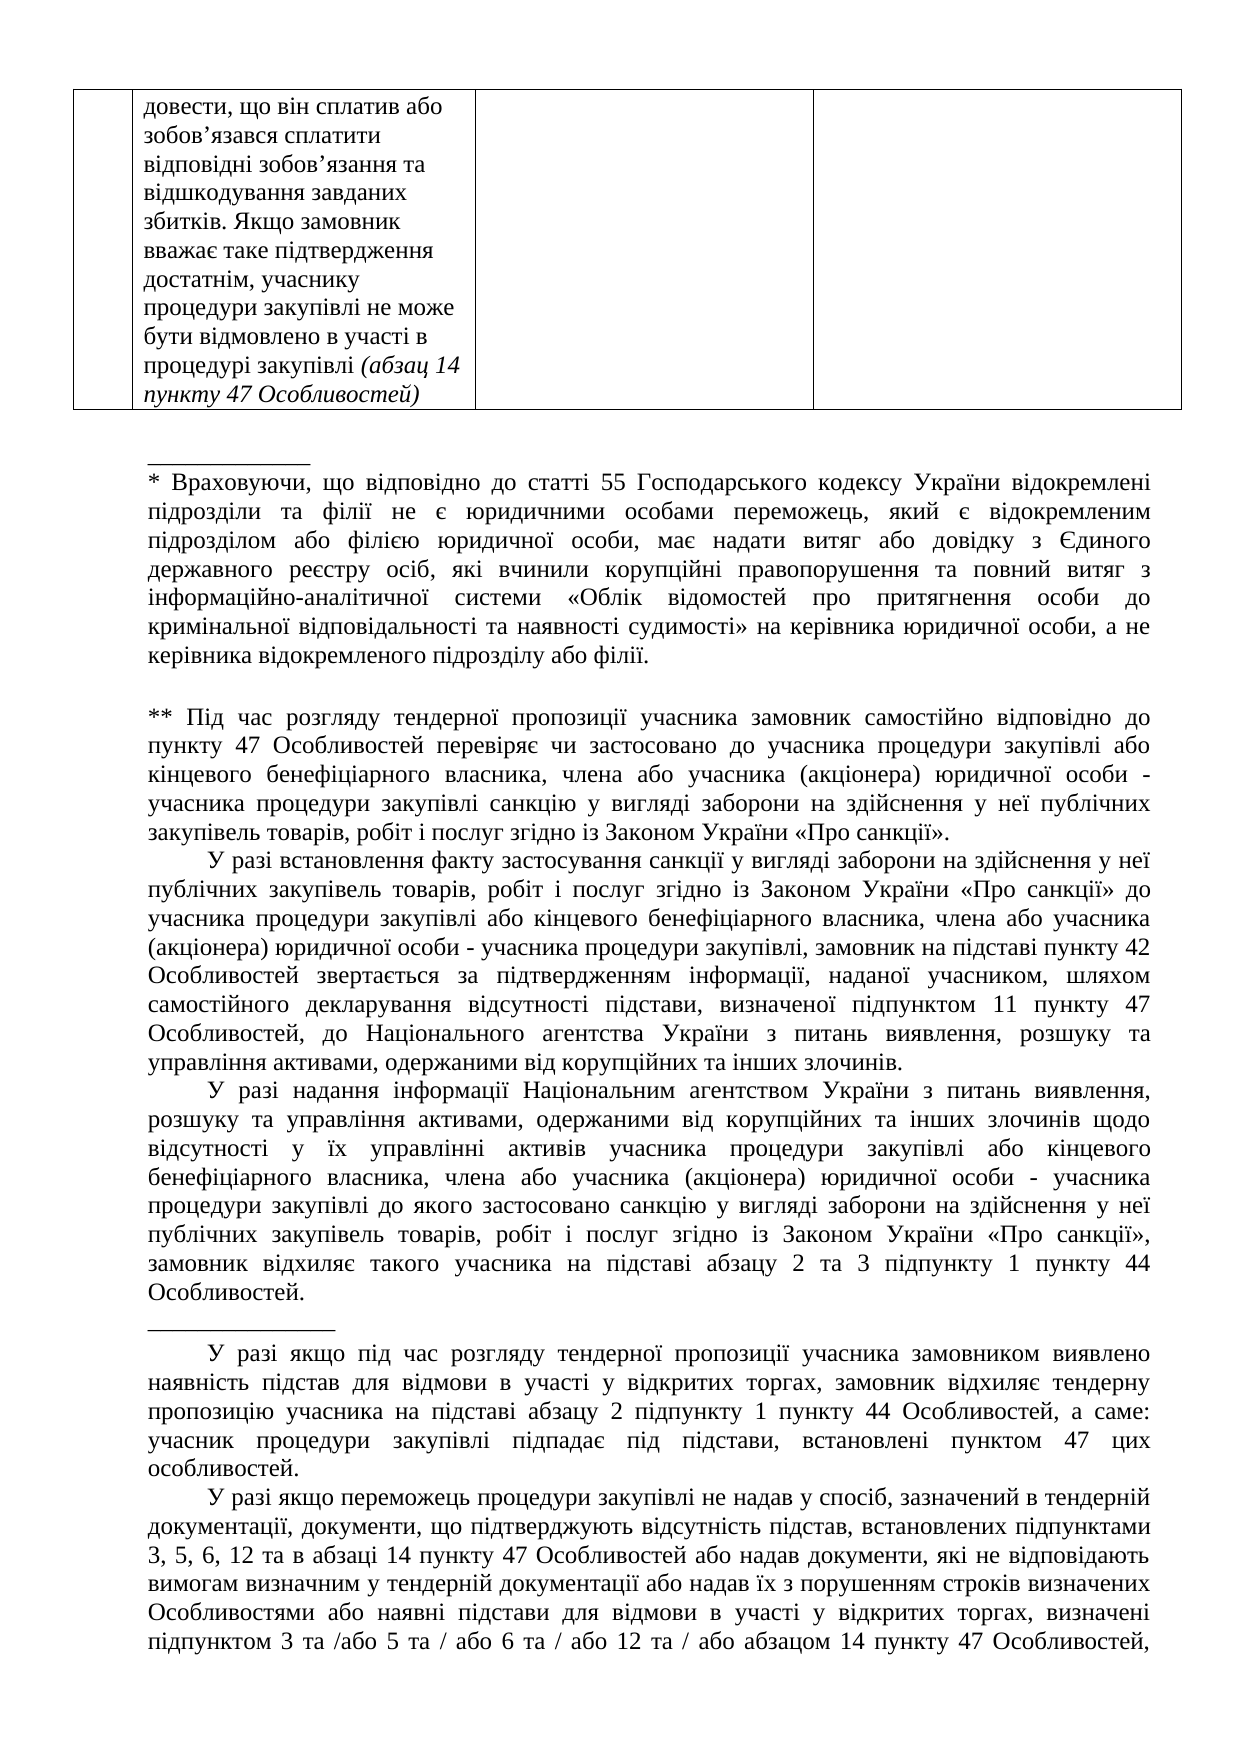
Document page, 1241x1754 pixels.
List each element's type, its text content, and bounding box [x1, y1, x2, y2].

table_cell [814, 90, 1181, 409]
text _______________ [148, 1306, 1152, 1334]
text У разі надання інформації Національним агентством України з питань виявлення, розшуку та управління активами, одержаними від корупційних та інших злочинів щодо відсутності у їх управлінні активів учасника процедури закупівлі або кінцевого бенефіціарного власника, члена або учасника (акціонера) юридичної особи - учасника процедури закупівлі до якого застосовано санкцію у вигляді заборони на здійснення у неї публічних закупівель товарів, робіт і послуг згідно із Законом України «Про санкції», замовник відхиляє такого учасника на підставі абзацу 2 та 3 підпункту 1 пункту 44 Особливостей. [148, 1076, 1152, 1306]
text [148, 1482, 1152, 1655]
text _____________ [148, 439, 1152, 467]
text У разі встановлення факту застосування санкції у вигляді заборони на здійснення у неї публічних закупівель товарів, робіт і послуг згідно із Законом України «Про санкції» до учасника процедури закупівлі або кінцевого бенефіціарного власника, члена або учасника (акціонера) юридичної особи - учасника процедури закупівлі, замовник на підставі пункту 42 Особливостей звертається за підтвердженням інформації, наданої учасником, шляхом самостійного декларування відсутності підстави, визначеної підпунктом 11 пункту 47 Особливостей, до Національного агентства України з питань виявлення, розшуку та управління активами, одержаними від корупційних та інших злочинів. [148, 846, 1152, 1076]
text ** Під час розгляду тендерної пропозиції учасника замовник самостійно відповідно до пункту 47 Особливостей перевіряє чи застосовано до учасника процедури закупівлі або кінцевого бенефіціарного власника, члена або учасника (акціонера) юридичної особи - учасника процедури закупівлі санкцію у вигляді заборони на здійснення у неї публічних закупівель товарів, робіт і послуг згідно із Законом України «Про санкції». [148, 702, 1152, 846]
text У разі якщо під час розгляду тендерної пропозиції учасника замовником виявлено наявність підстав для відмови в участі у відкритих торгах, замовник відхиляє тендерну пропозицію учасника на підставі абзацу 2 підпункту 1 пункту 44 Особливостей, а саме: учасник процедури закупівлі підпадає під підстави, встановлені пунктом 47 цих особливостей. [148, 1338, 1152, 1482]
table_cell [476, 90, 813, 409]
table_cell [133, 90, 475, 409]
text * Враховуючи, що відповідно до статті 55 Господарського кодексу України відокремлені підрозділи та філії не є юридичними особами переможець, який є відокремленим підрозділом або філією юридичної особи, має надати витяг або довідку з Єдиного державного реєстру осіб, які вчинили корупційні правопорушення та повний витяг з інформаційно-аналітичної системи «Облік відомостей про притягнення особи до кримінальної відповідальності та наявності судимості» на керівника юридичної особи, а не керівника відокремленого підрозділу або філії. [148, 467, 1152, 669]
table_cell 12 [74, 90, 132, 409]
